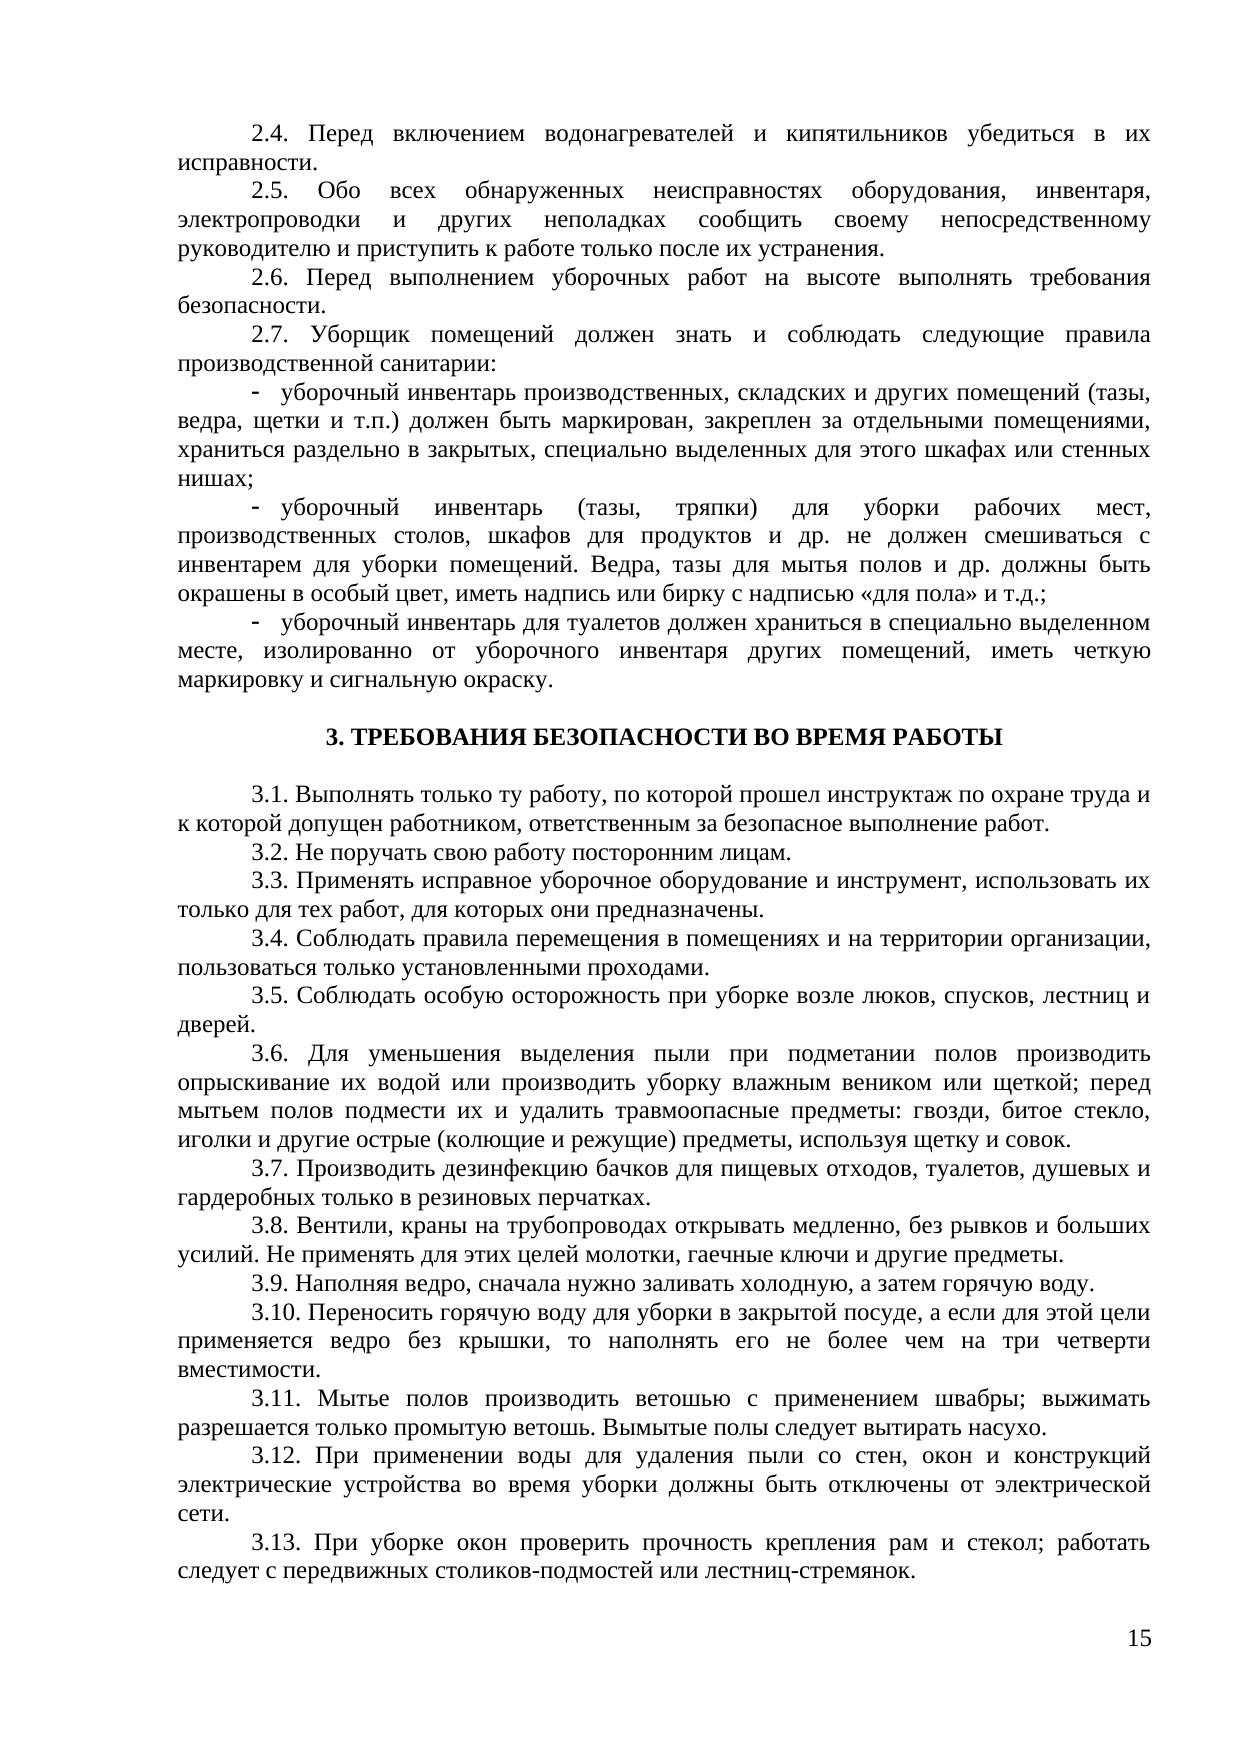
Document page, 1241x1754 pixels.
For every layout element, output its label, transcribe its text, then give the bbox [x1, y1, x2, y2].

text 2.6. Перед выполнением уборочных работ на высоте выполнять требования безопасности. [177, 262, 1152, 319]
text 3.4. Соблюдать правила перемещения в помещениях и на территории организации, пользоваться только установленными проходами. [177, 923, 1152, 981]
text 3.3. Применять исправное уборочное оборудование и инструмент, использовать их только для тех работ, для которых они предназначены. [177, 866, 1152, 923]
text 3.9. Наполняя ведро, сначала нужно заливать холодную, а затем горячую воду. [177, 1268, 1152, 1297]
text 3.1. Выполнять только ту работу, по которой прошел инструктаж по охране труда и к которой допущен работником, ответственным за безопасное выполнение работ. [177, 779, 1152, 837]
text 3.2. Не поручать свою работу посторонним лицам. [177, 837, 1152, 866]
list уборочный инвентарь производственных, складских и других помещений (тазы, ведра, щетки и т.п.) должен быть маркирован, закреплен за отдельными помещениями, храниться раздельно в закрытых, специально выделенных для этого шкафах или стенных нишах; [177, 377, 1152, 492]
text 3.8. Вентили, краны на трубопроводах открывать медленно, без рывков и больших усилий. Не применять для этих целей молотки, гаечные ключи и другие предметы. [177, 1211, 1152, 1268]
list уборочный инвентарь для туалетов должен храниться в специально выделенном месте, изолированно от уборочного инвентаря других помещений, иметь четкую маркировку и сигнальную окраску. [177, 607, 1152, 693]
text 3.11. Мытье полов производить ветошью с применением швабры; выжимать разрешается только промытую ветошь. Вымытые полы следует вытирать насухо. [177, 1383, 1152, 1441]
list уборочный инвентарь (тазы, тряпки) для уборки рабочих мест, производственных столов, шкафов для продуктов и др. не должен смешиваться с инвентарем для уборки помещений. Ведра, тазы для мытья полов и др. должны быть окрашены в особый цвет, иметь надпись или бирку с надписью «для пола» и т.д.; [177, 492, 1152, 607]
text 3.6. Для уменьшения выделения пыли при подметании полов производить опрыскивание их водой или производить уборку влажным веником или щеткой; перед мытьем полов подмести их и удалить травмоопасные предметы: гвозди, битое стекло, иголки и другие острые (колющие и режущие) предметы, используя щетку и совок. [177, 1038, 1152, 1153]
text 3. ТРЕБОВАНИЯ БЕЗОПАСНОСТИ ВО ВРЕМЯ РАБОТЫ [177, 722, 1152, 751]
text 2.5. Обо всех обнаруженных неисправностях оборудования, инвентаря, электропроводки и других неполадках сообщить своему непосредственному руководителю и приступить к работе только после их устранения. [177, 176, 1152, 262]
text 3.7. Производить дезинфекцию бачков для пищевых отходов, туалетов, душевых и гардеробных только в резиновых перчатках. [177, 1153, 1152, 1211]
text 3.10. Переносить горячую воду для уборки в закрытой посуде, а если для этой цели применяется ведро без крышки, то наполнять его не более чем на три четверти вместимости. [177, 1297, 1152, 1383]
text 3.13. При уборке окон проверить прочность крепления рам и стекол; работать следует с передвижных столиков-подмостей или лестниц-стремянок. [177, 1527, 1152, 1584]
text 3.12. При применении воды для удаления пыли со стен, окон и конструкций электрические устройства во время уборки должны быть отключены от электрической сети. [177, 1441, 1152, 1527]
text 3.5. Соблюдать особую осторожность при уборке возле люков, спусков, лестниц и дверей. [177, 981, 1152, 1038]
text 2.4. Перед включением водонагревателей и кипятильников убедиться в их исправности. [177, 118, 1152, 176]
text 2.7. Уборщик помещений должен знать и соблюдать следующие правила производственной санитарии: [177, 319, 1152, 377]
